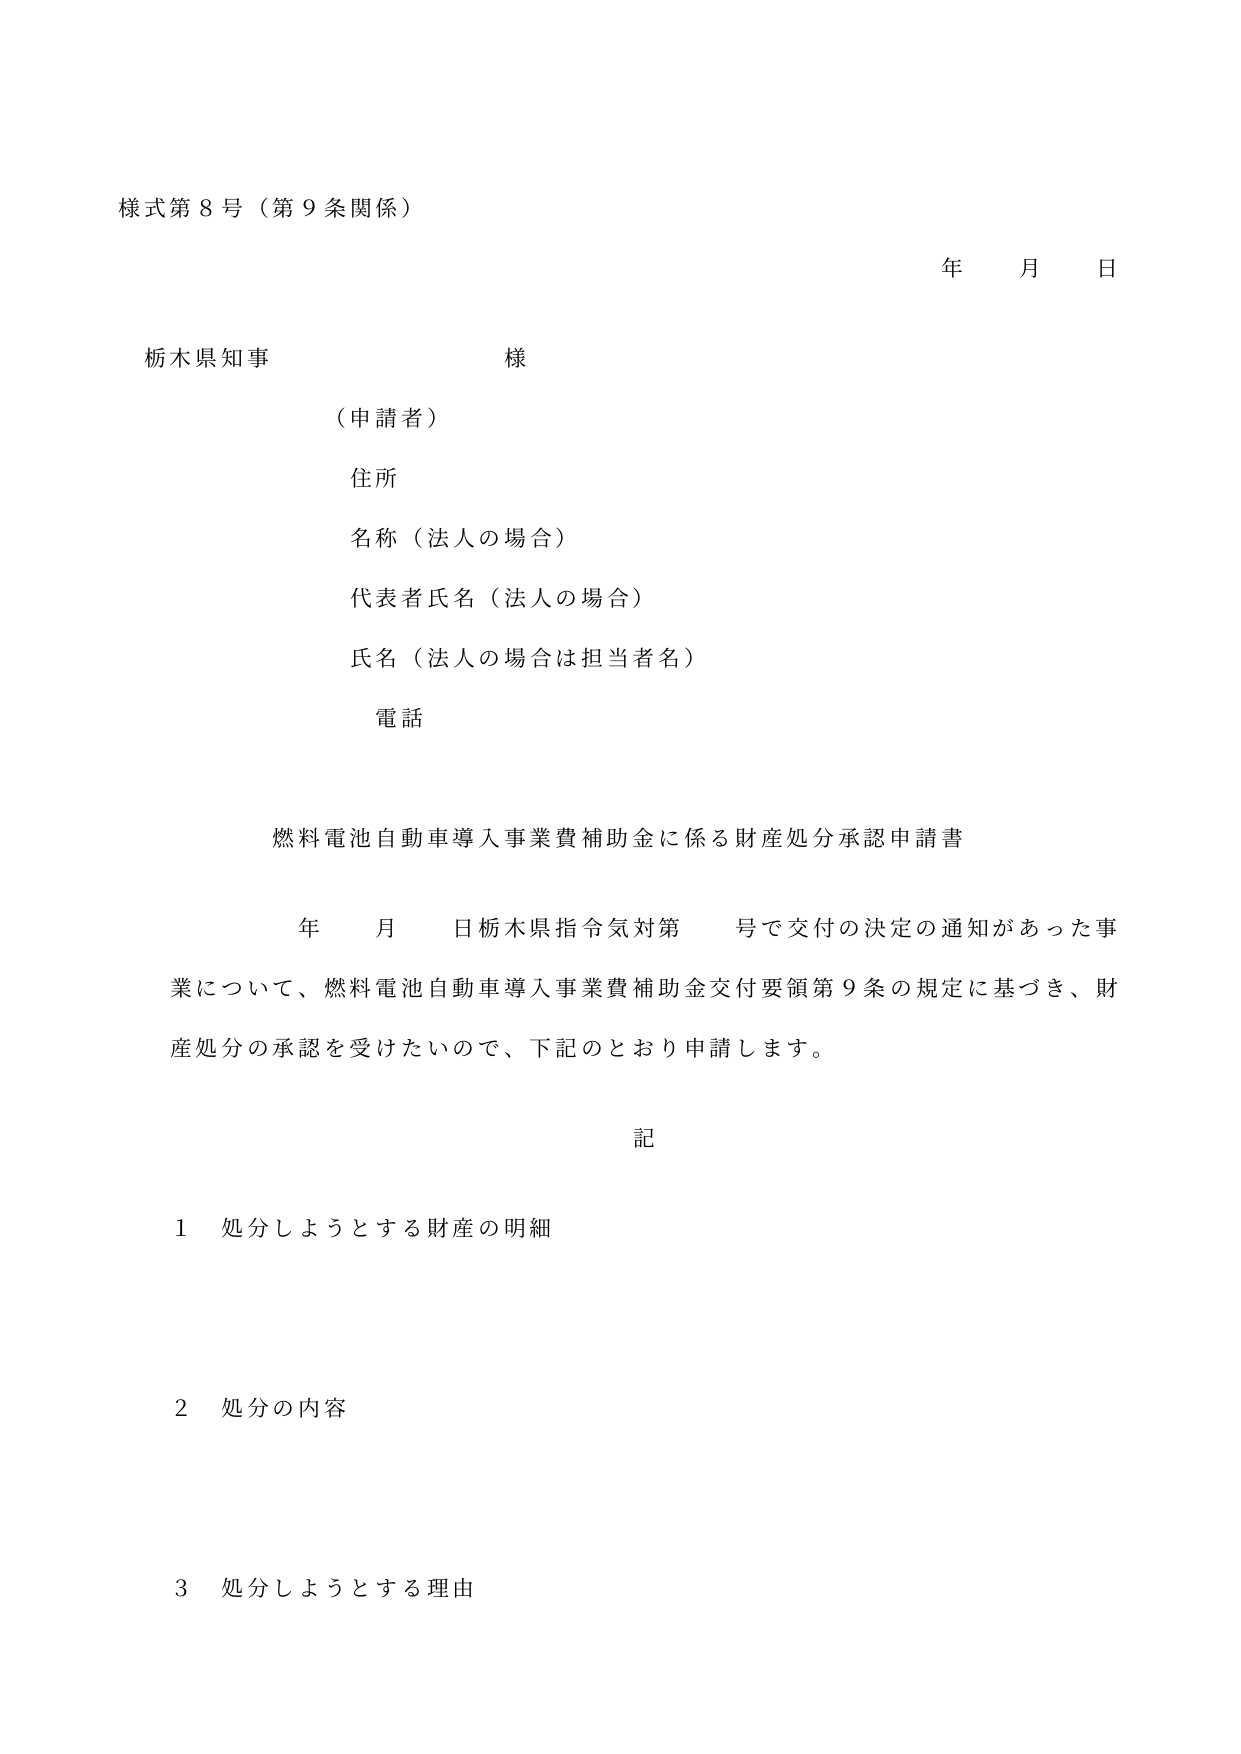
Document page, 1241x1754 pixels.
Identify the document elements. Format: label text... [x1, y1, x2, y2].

text 燃料電池自動車導入事業費補助金に係る財産処分承認申請書 [118, 807, 1122, 867]
text （申請者） [118, 387, 1122, 447]
text 記 [168, 1107, 1122, 1167]
text 年 月 日栃木県指令気対第 号で交付の決定の通知があった事業について、燃料電池自動車導入事業費補助金交付要領第９条の規定に基づき、財産処分の承認を受けたいので、下記のとおり申請します。 [168, 897, 1122, 1077]
text 住所 [118, 447, 1122, 507]
text 栃木県知事 様 [118, 327, 1122, 387]
text 年 月 日 [846, 237, 1122, 297]
text 電話 [118, 687, 1122, 747]
text 代表者氏名（法人の場合） [118, 567, 1122, 627]
text ２ 処分の内容 [168, 1377, 1122, 1437]
text ３ 処分しようとする理由 [168, 1557, 1122, 1617]
text 様式第８号（第９条関係） [118, 177, 1122, 237]
text 名称（法人の場合） [118, 507, 1122, 567]
text 氏名（法人の場合は担当者名） [118, 627, 1122, 687]
text １ 処分しようとする財産の明細 [168, 1197, 1122, 1257]
